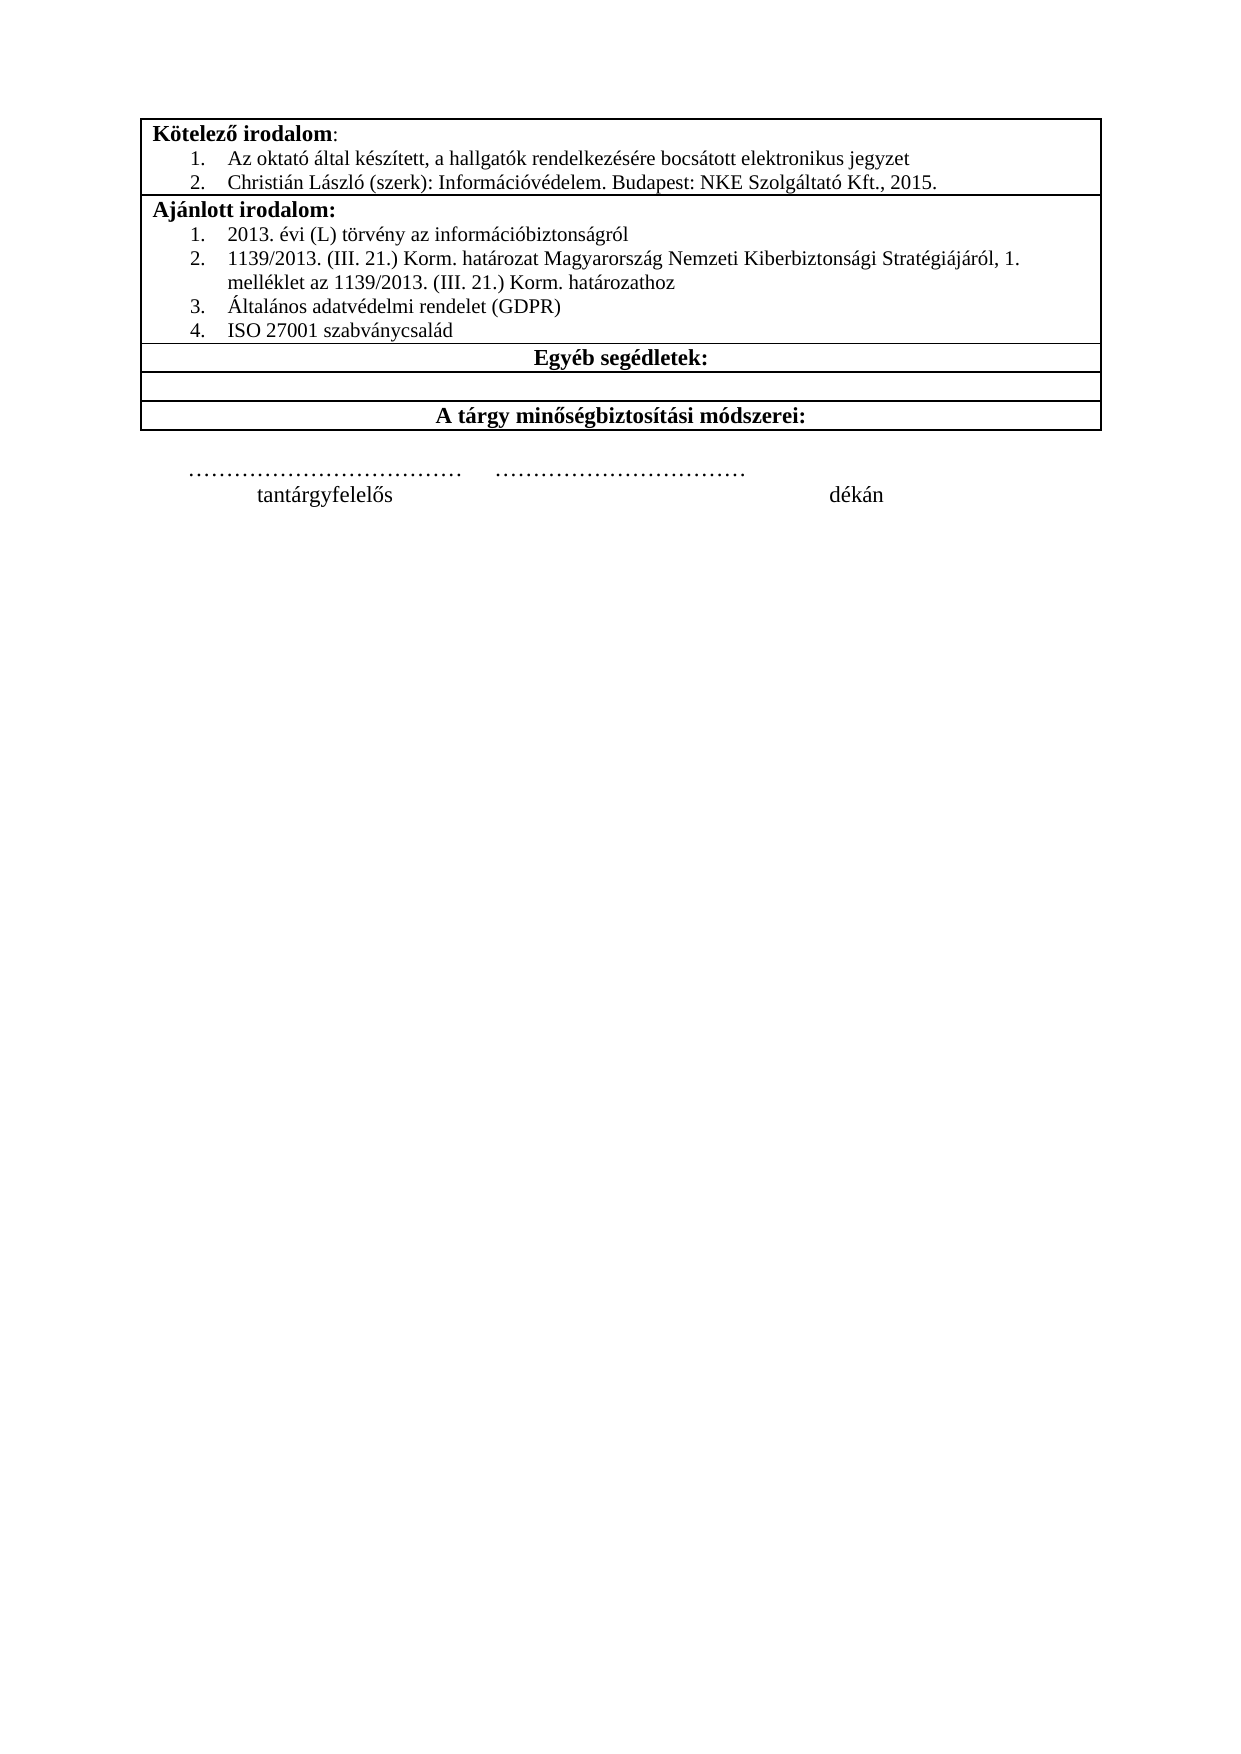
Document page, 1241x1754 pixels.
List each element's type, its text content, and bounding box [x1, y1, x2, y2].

table_cell Kötelező irodalom: Az oktató által készített, a hallgatók rendelkezésére bocsátott elektronikus jegyzet Christián László (szerk): Információvédelem. Budapest: NKE Szolgáltató Kft., 2015. [142, 120, 1100, 194]
table_cell Egyéb segédletek: [142, 344, 1100, 371]
table_cell Ajánlott irodalom: 2013. évi (L) törvény az információbiztonságról 1139/2013. (III. 21.) Korm. határozat Magyarország Nemzeti Kiberbiztonsági Stratégiájáról, 1. melléklet az 1139/2013. (III. 21.) Korm. határozathoz Általános adatvédelmi rendelet (GDPR) ISO 27001 szabványcsalád [142, 196, 1100, 342]
text ……………………………… …………………………… [148, 454, 1092, 481]
table_cell A tárgy minőségbiztosítási módszerei: [142, 402, 1100, 429]
text tantárgyfelelős dékán [148, 481, 1092, 507]
table_cell [142, 373, 1100, 400]
